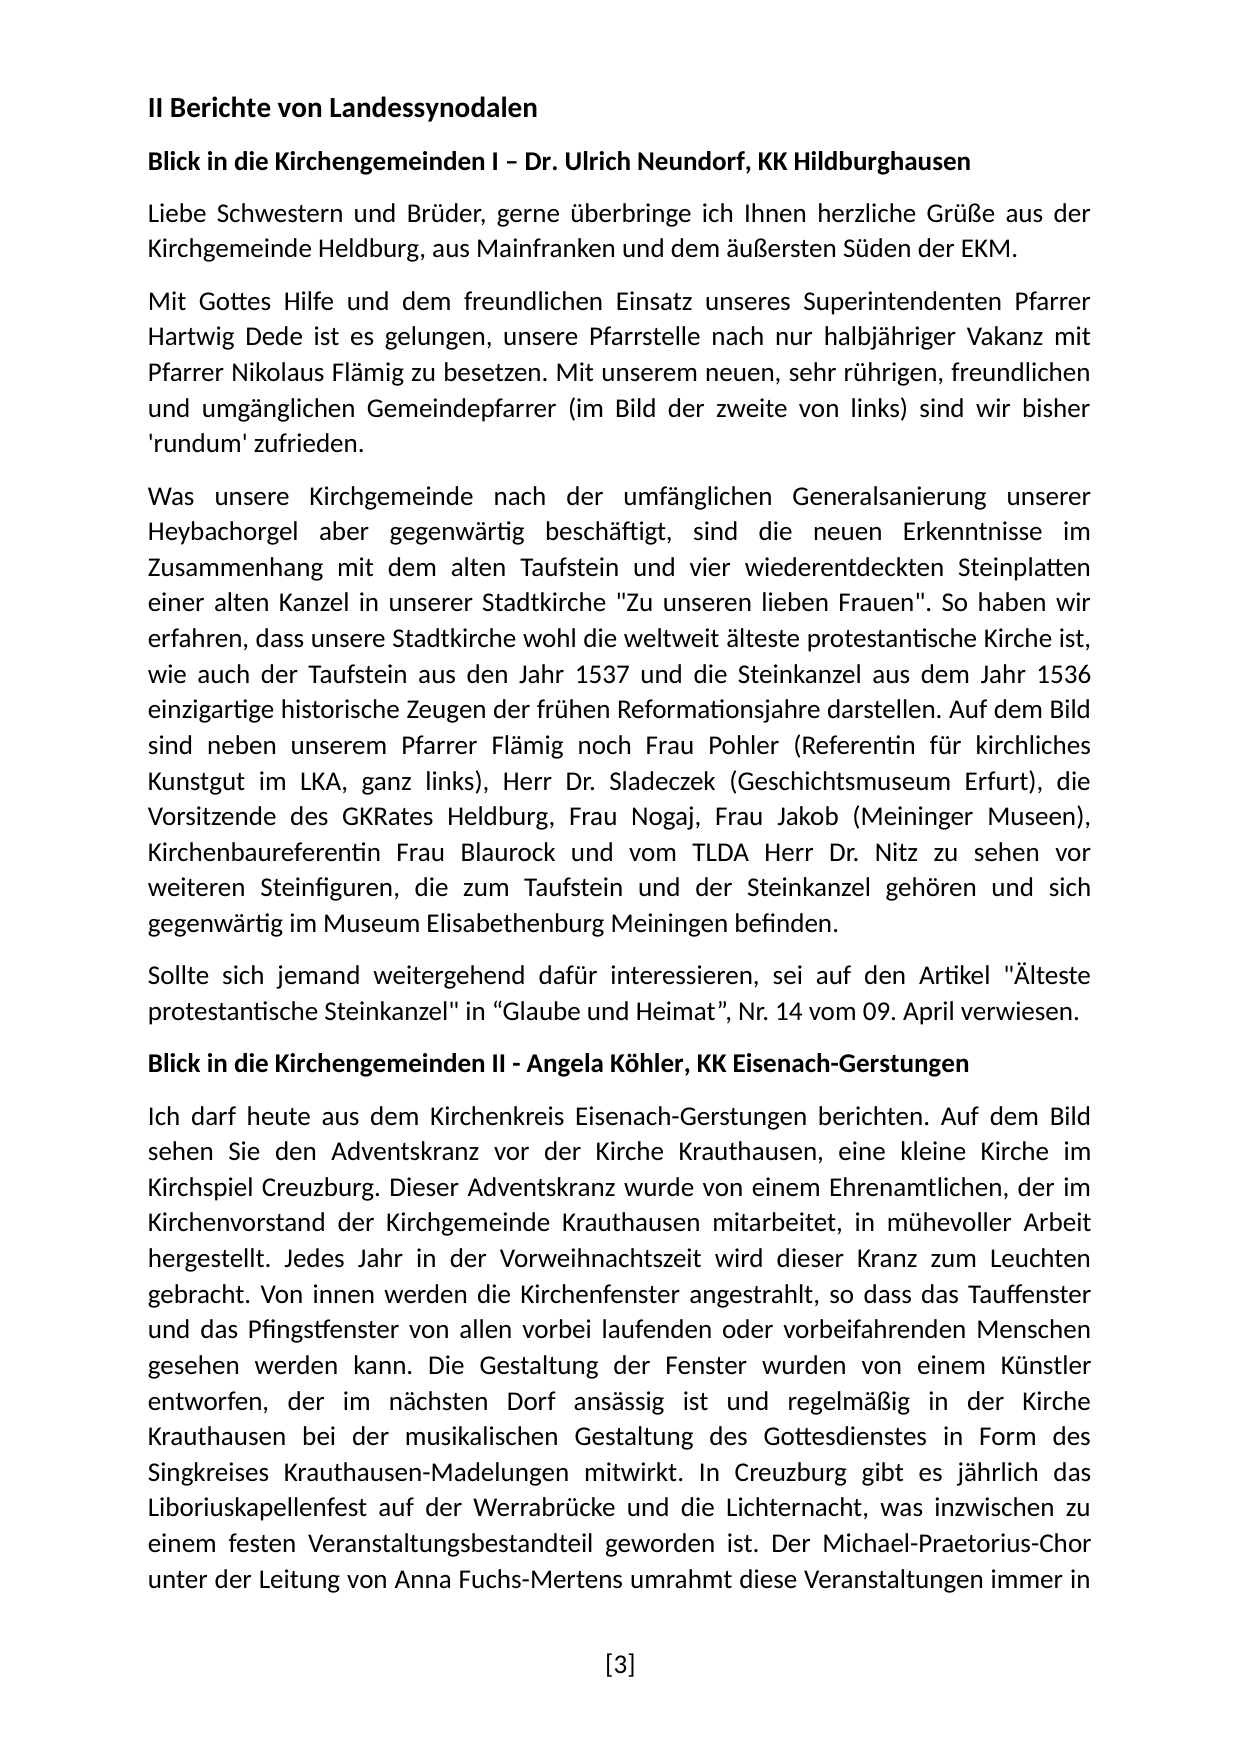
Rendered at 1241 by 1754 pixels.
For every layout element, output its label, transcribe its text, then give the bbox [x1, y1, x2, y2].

subtitle Blick in die Kirchengemeinden I – Dr. Ulrich Neundorf, KK Hildburghausen [148, 144, 1092, 177]
subtitle II Berichte von Landessynodalen [148, 89, 1092, 124]
text Mit Gottes Hilfe und dem freundlichen Einsatz unseres Superintendenten Pfarrer Hartwig Dede ist es gelungen, unsere Pfarrstelle nach nur halbjähriger Vakanz mit Pfarrer Nikolaus Flämig zu besetzen. Mit unserem neuen, sehr rührigen, freundlichen und umgänglichen Gemeindepfarrer (im Bild der zweite von links) sind wir bisher 'rundum' zufrieden. [148, 284, 1092, 459]
subtitle Blick in die Kirchengemeinden II - Angela Köhler, KK Eisenach-Gerstungen [148, 1046, 1092, 1079]
text Sollte sich jemand weitergehend dafür interessieren, sei auf den Artikel "Älteste protestantische Steinkanzel" in “Glaube und Heimat”, Nr. 14 vom 09. April verwiesen. [148, 958, 1092, 1027]
text Was unsere Kirchgemeinde nach der umfänglichen Generalsanierung unserer Heybachorgel aber gegenwärtig beschäftigt, sind die neuen Erkenntnisse im Zusammenhang mit dem alten Taufstein und vier wiederentdeckten Steinplatten einer alten Kanzel in unserer Stadtkirche "Zu unseren lieben Frauen". So haben wir erfahren, dass unsere Stadtkirche wohl die weltweit älteste protestantische Kirche ist, wie auch der Taufstein aus den Jahr 1537 und die Steinkanzel aus dem Jahr 1536 einzigartige historische Zeugen der frühen Reformationsjahre darstellen. Auf dem Bild sind neben unserem Pfarrer Flämig noch Frau Pohler (Referentin für kirchliches Kunstgut im LKA, ganz links), Herr Dr. Sladeczek (Geschichtsmuseum Erfurt), die Vorsitzende des GKRates Heldburg, Frau Nogaj, Frau Jakob (Meininger Museen), Kirchenbaureferentin Frau Blaurock und vom TLDA Herr Dr. Nitz zu sehen vor weiteren Steinfiguren, die zum Taufstein und der Steinkanzel gehören und sich gegenwärtig im Museum Elisabethenburg Meiningen befinden. [148, 479, 1092, 939]
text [148, 1099, 1092, 1595]
text Liebe Schwestern und Brüder, gerne überbringe ich Ihnen herzliche Grüße aus der Kirchgemeinde Heldburg, aus Mainfranken und dem äußersten Süden der EKM. [148, 196, 1092, 265]
